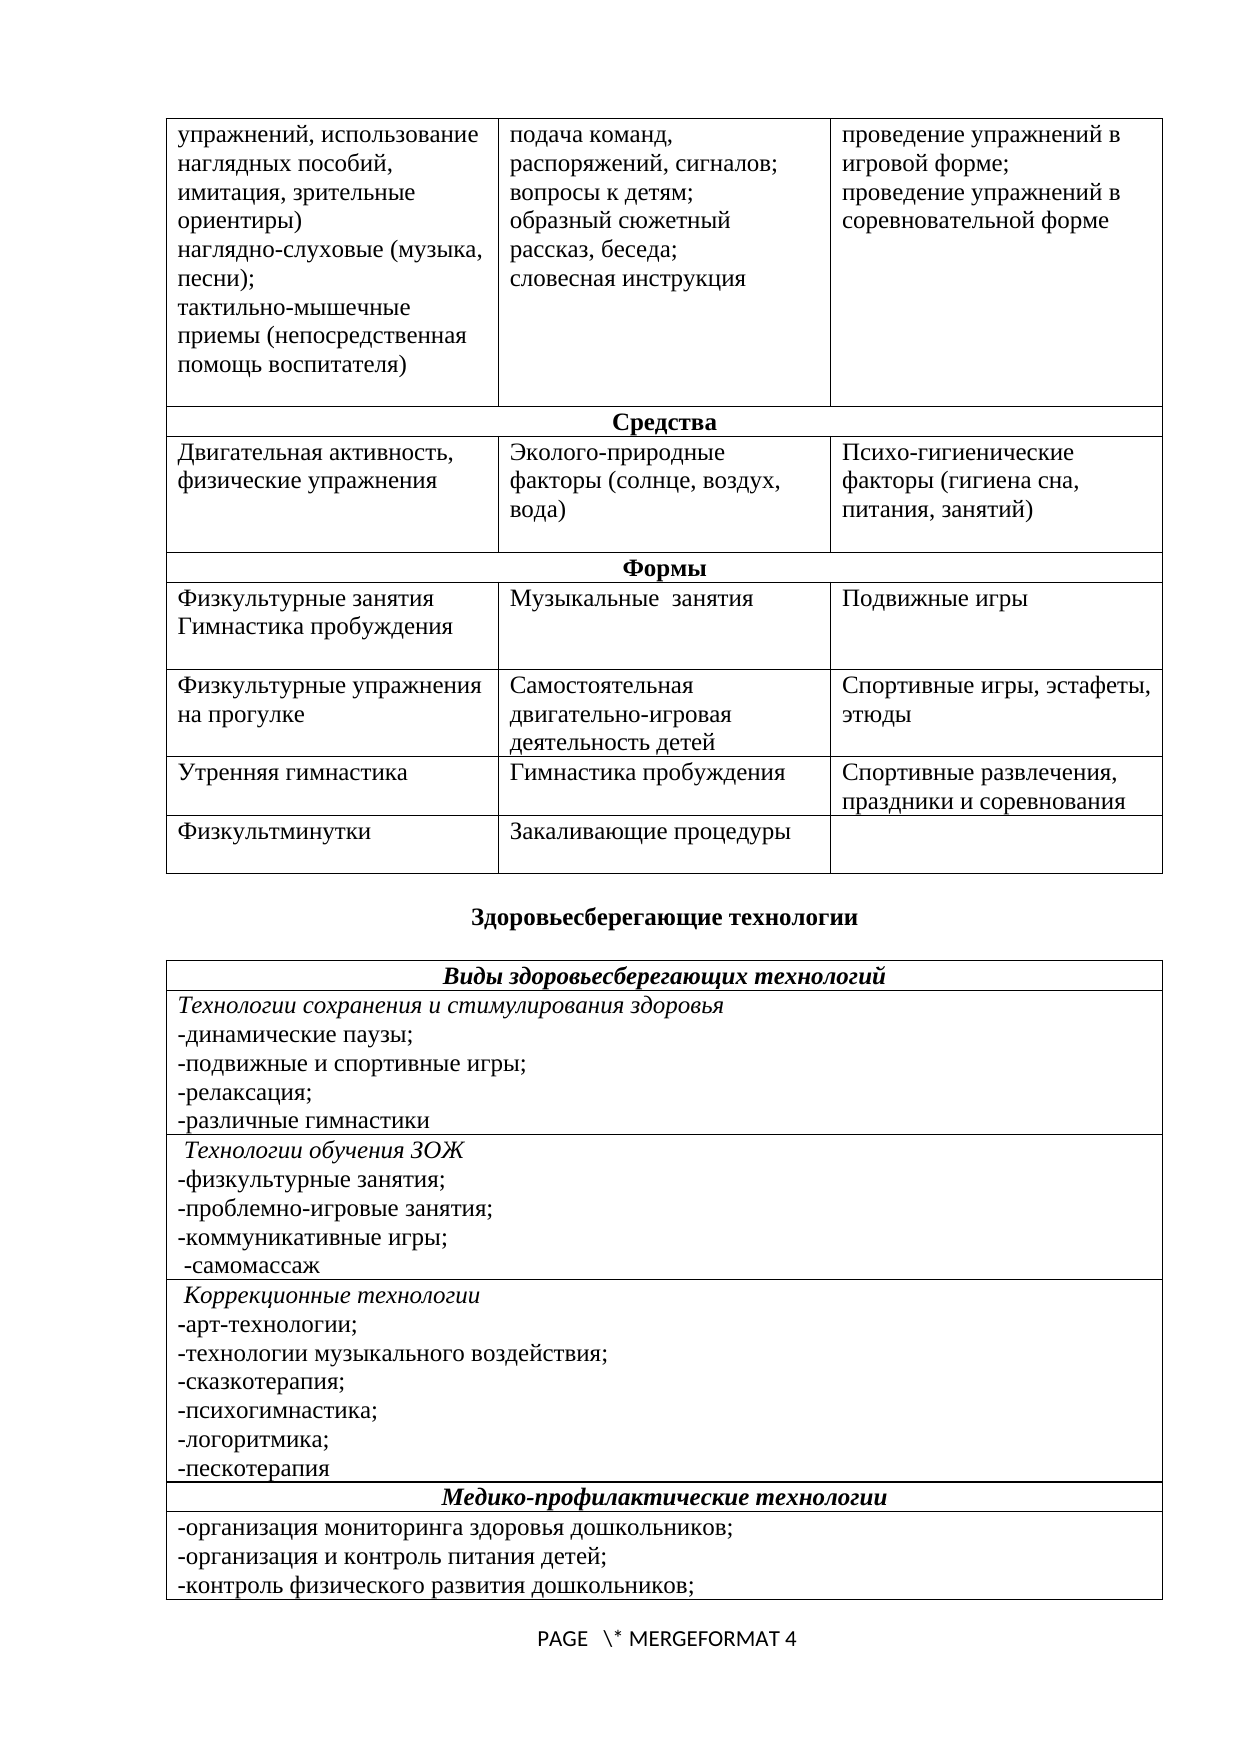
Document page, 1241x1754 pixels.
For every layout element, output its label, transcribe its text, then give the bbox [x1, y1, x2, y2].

table_cell Эколого-природные факторы (солнце, воздух, вода) [499, 437, 830, 552]
text Здоровьесберегающие технологии [177, 902, 1152, 931]
table_cell Музыкальные занятия [499, 583, 830, 669]
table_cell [831, 119, 1162, 406]
table_cell Физкультурные занятия Гимнастика пробуждения [167, 583, 498, 669]
table_cell Закаливающие процедуры [499, 816, 830, 873]
table_header Виды здоровьесберегающих технологий [167, 961, 1162, 989]
table_cell Спортивные развлечения, праздники и соревнования [831, 757, 1162, 815]
table_cell Медико-профилактические технологии [167, 1483, 1162, 1511]
table_cell Технологии обучения ЗОЖ -физкультурные занятия; -проблемно-игровые занятия; -коммуникативные игры; -самомассаж [167, 1135, 1162, 1279]
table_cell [167, 1512, 1162, 1598]
table_cell Физкультминутки [167, 816, 498, 873]
table_cell Физкультурные упражнения на прогулке [167, 670, 498, 756]
table_cell Двигательная активность, физические упражнения [167, 437, 498, 552]
table_cell Технологии сохранения и стимулирования здоровья -динамические паузы; -подвижные и спортивные игры; -релаксация; -различные гимнастики [167, 991, 1162, 1134]
table_cell Подвижные игры [831, 583, 1162, 669]
table_cell Формы [167, 553, 1162, 582]
table_cell Спортивные игры, эстафеты, этюды [831, 670, 1162, 756]
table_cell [167, 119, 498, 406]
table_cell [831, 816, 1162, 873]
table_cell Гимнастика пробуждения [499, 757, 830, 815]
table_cell Коррекционные технологии -арт-технологии; -технологии музыкального воздействия; -сказкотерапия; -психогимнастика; -логоритмика; -пескотерапия [167, 1280, 1162, 1481]
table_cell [499, 119, 830, 406]
table_cell Средства [167, 407, 1162, 436]
table_cell Психо-гигиенические факторы (гигиена сна, питания, занятий) [831, 437, 1162, 552]
table_cell Самостоятельная двигательно-игровая деятельность детей [499, 670, 830, 756]
table_cell Утренняя гимнастика [167, 757, 498, 815]
